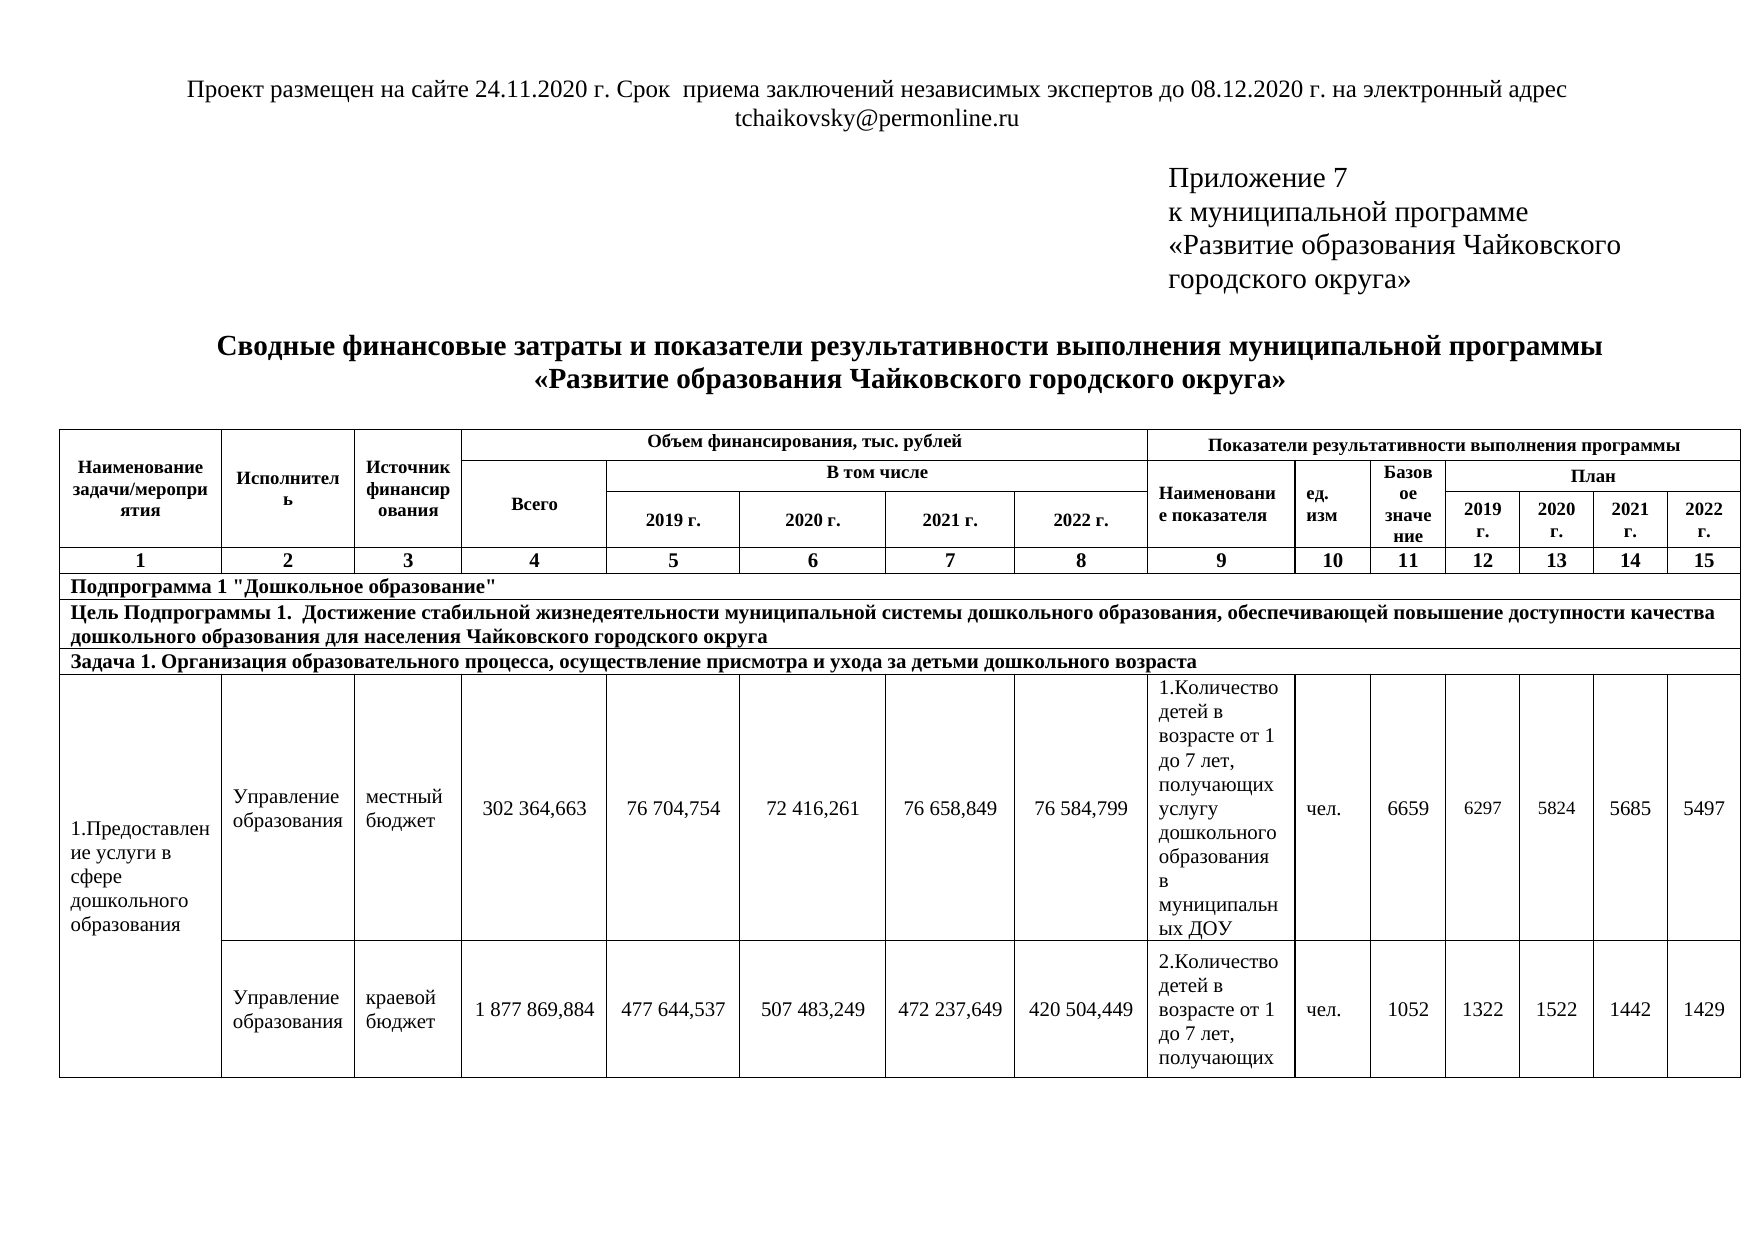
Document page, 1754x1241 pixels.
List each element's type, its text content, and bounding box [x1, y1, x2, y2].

table_cell План [1446, 461, 1740, 491]
table_cell 14 [1594, 548, 1667, 573]
table_cell В том числе [607, 461, 1147, 491]
table_header Показатели результативности выполнения программы [1148, 430, 1740, 460]
table_cell 6659 [1371, 675, 1445, 940]
table_header Наименование задачи/мероприятия [60, 430, 221, 547]
table_cell Управление образования [222, 675, 354, 940]
table_cell 2022 г. [1668, 492, 1740, 547]
table_cell 10 [1296, 548, 1370, 573]
table_cell 1429 [1668, 941, 1740, 1077]
table_cell 5685 [1594, 675, 1667, 940]
table_cell 1522 [1520, 941, 1593, 1077]
table_cell 76 584,799 [1015, 675, 1147, 940]
table_cell 2019 г. [1446, 492, 1519, 547]
table_cell 15 [1668, 548, 1740, 573]
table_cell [222, 941, 354, 1077]
table_cell 420 504,449 [1015, 941, 1147, 1077]
table_cell 1442 [1594, 941, 1667, 1077]
table_cell 1.Количество детей в возрасте от 1 до 7 лет, получающих услугу дошкольного образования в муниципальных ДОУ [1148, 675, 1294, 940]
table_cell ед. изм [1296, 461, 1370, 547]
text Приложение 7 [1168, 160, 1636, 194]
table_cell Всего [462, 461, 606, 547]
table_header Исполнитель [222, 430, 354, 547]
table_cell 1322 [1446, 941, 1519, 1077]
table_cell 6 [740, 548, 885, 573]
table_cell 4 [462, 548, 606, 573]
text к муниципальной программе «Развитие образования Чайковского городского округа» [1168, 194, 1636, 294]
table_cell 2021 г. [1594, 492, 1667, 547]
table_cell 5824 [1520, 675, 1593, 940]
table_cell 8 [1015, 548, 1147, 573]
table_cell 5 [607, 548, 739, 573]
table_cell 9 [1148, 548, 1294, 573]
table_cell 12 [1446, 548, 1519, 573]
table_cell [1148, 941, 1294, 1077]
table_cell 1.Предоставление услуги в сфере дошкольного образования [60, 675, 221, 1077]
table_cell 2022 г. [1015, 492, 1147, 547]
table_cell 477 644,537 [607, 941, 739, 1077]
table_cell 6297 [1446, 675, 1519, 940]
table_cell 76 704,754 [607, 675, 739, 940]
table_cell 13 [1520, 548, 1593, 573]
table_cell 302 364,663 [462, 675, 606, 940]
table_cell чел. [1296, 941, 1370, 1077]
table_cell 2 [222, 548, 354, 573]
table_cell 1052 [1371, 941, 1445, 1077]
table_cell 76 658,849 [886, 675, 1014, 940]
text «Развитие образования Чайковского городского округа» [118, 361, 1628, 395]
table_cell 3 [355, 548, 461, 573]
table_cell Подпрограмма 1 "Дошкольное образование" [60, 574, 1740, 599]
table_cell 2021 г. [886, 492, 1014, 547]
table_cell 507 483,249 [740, 941, 885, 1077]
text Сводные финансовые затраты и показатели результативности выполнения муниципальной программы [118, 328, 1628, 361]
table_cell Базовое значение [1371, 461, 1445, 547]
table_cell 472 237,649 [886, 941, 1014, 1077]
table_cell 2020 г. [740, 492, 885, 547]
table_header Объем финансирования, тыс. рублей [462, 430, 1147, 460]
table_cell краевой бюджет [355, 941, 461, 1077]
table_cell Наименование показателя [1148, 461, 1294, 547]
table_cell 1 877 869,884 [462, 941, 606, 1077]
table_cell чел. [1296, 675, 1370, 940]
table_cell 11 [1371, 548, 1445, 573]
table_cell 2019 г. [607, 492, 739, 547]
table_cell Цель Подпрограммы 1. Достижение стабильной жизнедеятельности муниципальной системы дошкольного образования, обеспечивающей повышение доступности качества дошкольного образования для населения Чайковского городского округа [60, 600, 1740, 648]
table_cell 2020 г. [1520, 492, 1593, 547]
table_cell 7 [886, 548, 1014, 573]
table_cell местный бюджет [355, 675, 461, 940]
table_cell 1 [60, 548, 221, 573]
table_cell Задача 1. Организация образовательного процесса, осуществление присмотра и ухода за детьми дошкольного возраста [60, 649, 1740, 674]
table_header Источник финансирования [355, 430, 461, 547]
table_cell 72 416,261 [740, 675, 885, 940]
table_cell 5497 [1668, 675, 1740, 940]
